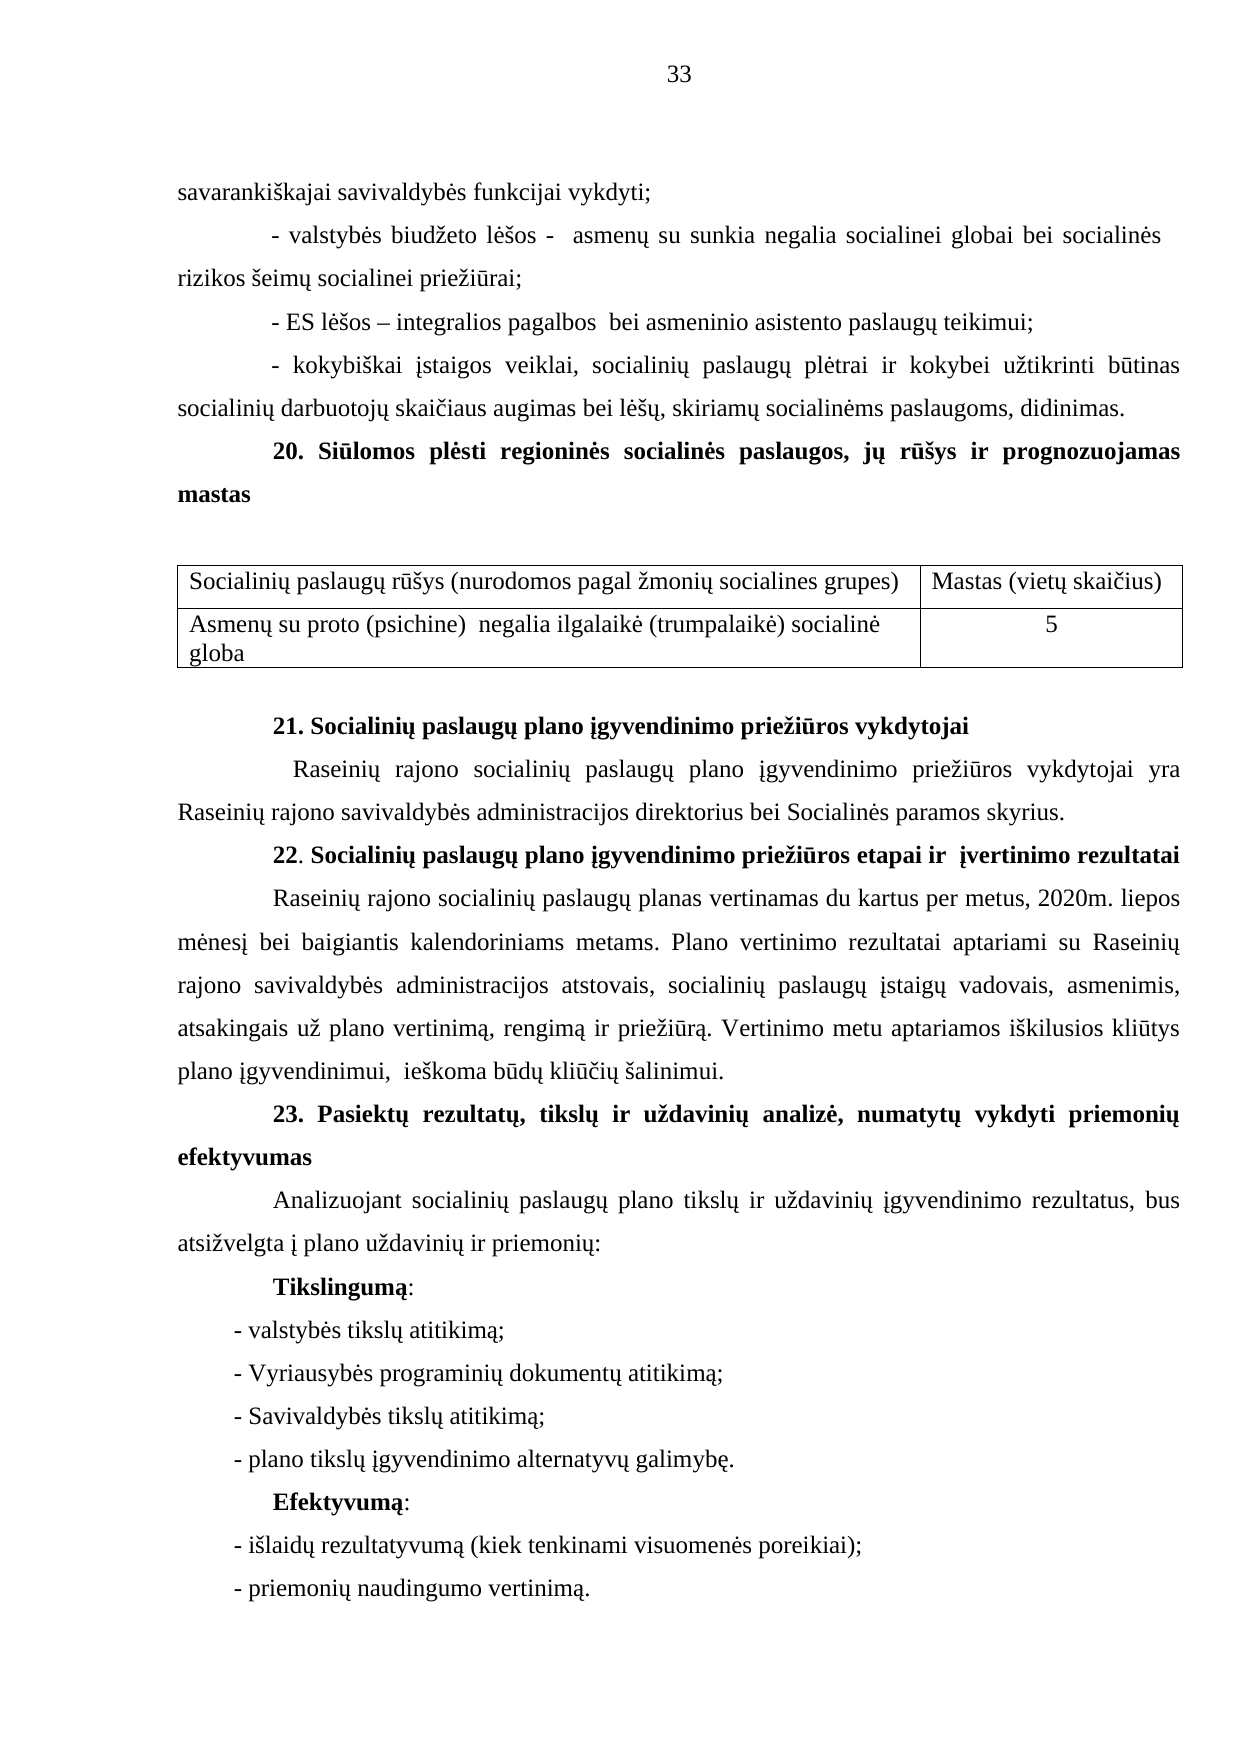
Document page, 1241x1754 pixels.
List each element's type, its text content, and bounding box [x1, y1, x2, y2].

table_cell 5 [921, 609, 1182, 667]
text 21. Socialinių paslaugų plano įgyvendinimo priežiūros vykdytojai [177, 711, 1181, 740]
text - priemonių naudingumo vertinimą. [177, 1573, 1181, 1602]
text - Savivaldybės tikslų atitikimą; [177, 1401, 1181, 1430]
text 23. Pasiektų rezultatų, tikslų ir uždavinių analizė, numatytų vykdyti priemonių efektyvumas [177, 1099, 1181, 1171]
text Tikslingumą: [177, 1272, 1181, 1300]
text - kokybiškai įstaigos veiklai, socialinių paslaugų plėtrai ir kokybei užtikrinti būtinas socialinių darbuotojų skaičiaus augimas bei lėšų, skiriamų socialinėms paslaugoms, didinimas. [177, 350, 1181, 422]
text Efektyvumą: [177, 1487, 1181, 1516]
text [177, 177, 1162, 206]
table_header Socialinių paslaugų rūšys (nurodomos pagal žmonių socialines grupes) [178, 566, 920, 608]
text Raseinių rajono socialinių paslaugų plano įgyvendinimo priežiūros vykdytojai yra Raseinių rajono savivaldybės administracijos direktorius bei Socialinės paramos skyrius. [177, 754, 1181, 826]
table_header Mastas (vietų skaičius) [921, 566, 1182, 608]
text 20. Siūlomos plėsti regioninės socialinės paslaugos, jų rūšys ir prognozuojamas mastas [177, 436, 1181, 508]
text - valstybės tikslų atitikimą; [177, 1315, 1181, 1343]
text - Vyriausybės programinių dokumentų atitikimą; [177, 1358, 1181, 1387]
text Analizuojant socialinių paslaugų plano tikslų ir uždavinių įgyvendinimo rezultatus, bus atsižvelgta į plano uždavinių ir priemonių: [177, 1185, 1181, 1257]
table_cell Asmenų su proto (psichine) negalia ilgalaikė (trumpalaikė) socialinė globa [178, 609, 920, 667]
text - valstybės biudžeto lėšos - asmenų su sunkia negalia socialinei globai bei socialinės rizikos šeimų socialinei priežiūrai; [177, 220, 1162, 292]
text 22. Socialinių paslaugų plano įgyvendinimo priežiūros etapai ir įvertinimo rezultatai Raseinių rajono socialinių paslaugų planas vertinamas du kartus per metus, 2020m. liepos mėnesį bei baigiantis kalendoriniams metams. Plano vertinimo rezultatai aptariami su Raseinių rajono savivaldybės administracijos atstovais, socialinių paslaugų įstaigų vadovais, asmenimis, atsakingais už plano vertinimą, rengimą ir priežiūrą. Vertinimo metu aptariamos iškilusios kliūtys plano įgyvendinimui, ieškoma būdų kliūčių šalinimui. [177, 840, 1181, 1085]
text - išlaidų rezultatyvumą (kiek tenkinami visuomenės poreikiai); [177, 1530, 1181, 1559]
text - ES lėšos – integralios pagalbos bei asmeninio asistento paslaugų teikimui; [177, 307, 1162, 335]
text - plano tikslų įgyvendinimo alternatyvų galimybę. [177, 1444, 1181, 1473]
